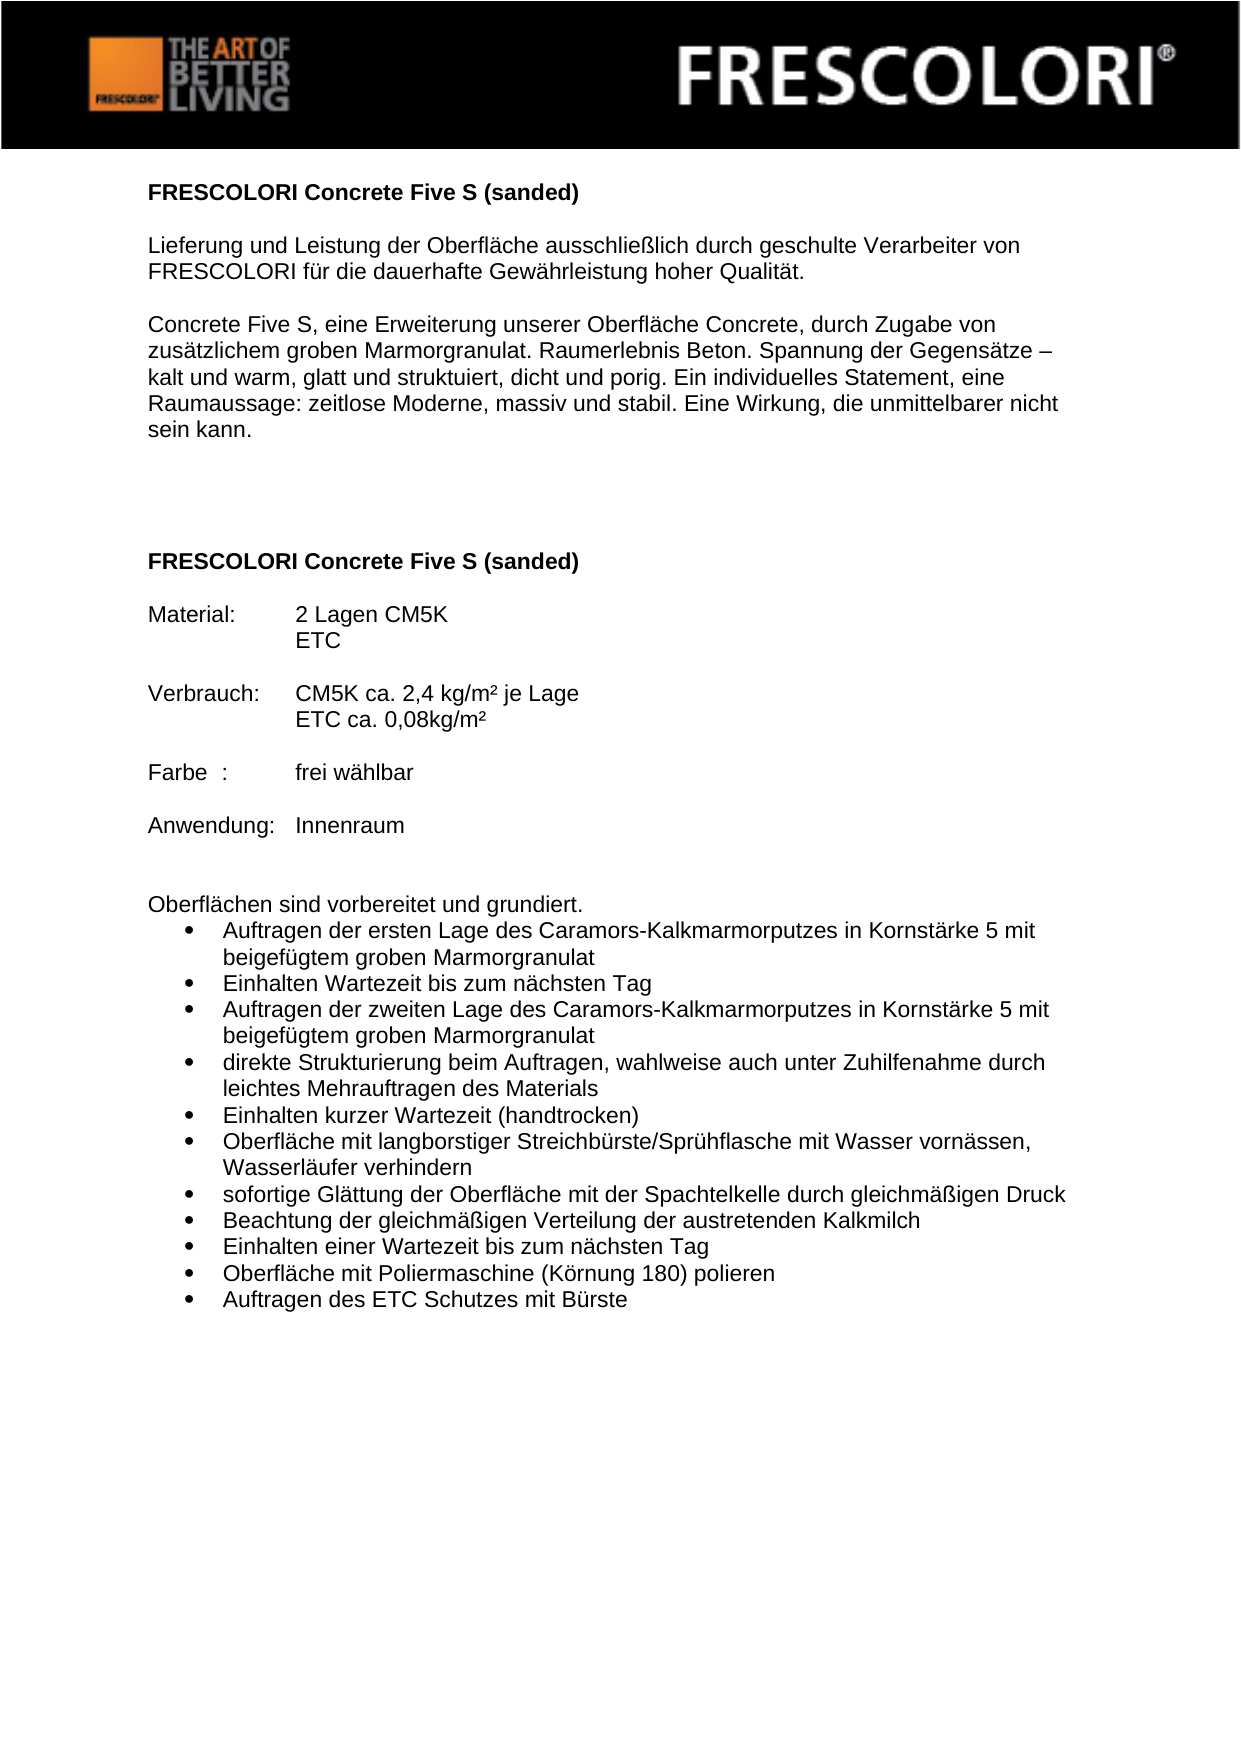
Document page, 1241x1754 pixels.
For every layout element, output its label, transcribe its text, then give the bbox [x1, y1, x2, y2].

list Auftragen des ETC Schutzes mit Bürste [185, 1286, 1093, 1312]
text Material: 2 Lagen CM5K [148, 601, 1093, 627]
list Oberfläche mit Poliermaschine (Körnung 180) polieren [185, 1260, 1093, 1286]
text ETC ca. 0,08kg/m² [148, 706, 1093, 733]
list Auftragen der ersten Lage des Caramors-Kalkmarmorputzes in Kornstärke 5 mit beigefügtem groben Marmorgranulat [185, 917, 1093, 970]
text Concrete Five S, eine Erweiterung unserer Oberfläche Concrete, durch Zugabe von zusätzlichem groben Marmorgranulat. Raumerlebnis Beton. Spannung der Gegensätze – kalt und warm, glatt und struktuiert, dicht und porig. Ein individuelles Statement, eine Raumaussage: zeitlose Moderne, massiv und stabil. Eine Wirkung, die unmittelbarer nicht sein kann. [148, 311, 1093, 443]
list Auftragen der zweiten Lage des Caramors-Kalkmarmorputzes in Kornstärke 5 mit beigefügtem groben Marmorgranulat [185, 996, 1093, 1049]
text ETC [148, 627, 1093, 653]
picture [1, 1, 1241, 149]
text Lieferung und Leistung der Oberfläche ausschließlich durch geschulte Verarbeiter von FRESCOLORI für die dauerhafte Gewährleistung hoher Qualität. [148, 232, 1093, 284]
list direkte Strukturierung beim Auftragen, wahlweise auch unter Zuhilfenahme durch leichtes Mehrauftragen des Materials [185, 1049, 1093, 1102]
list Einhalten einer Wartezeit bis zum nächsten Tag [185, 1233, 1093, 1260]
text Farbe : frei wählbar [148, 759, 1093, 785]
text Verbrauch: CM5K ca. 2,4 kg/m² je Lage [148, 680, 1093, 706]
list Oberfläche mit langborstiger Streichbürste/Sprühflasche mit Wasser vornässen, Wasserläufer verhindern [185, 1128, 1093, 1181]
list Einhalten Wartezeit bis zum nächsten Tag [185, 970, 1093, 996]
list sofortige Glättung der Oberfläche mit der Spachtelkelle durch gleichmäßigen Druck [185, 1181, 1093, 1207]
list Beachtung der gleichmäßigen Verteilung der austretenden Kalkmilch [185, 1207, 1093, 1233]
text FRESCOLORI Concrete Five S (sanded) [148, 548, 1093, 574]
text FRESCOLORI Concrete Five S (sanded) [148, 179, 1093, 206]
list Einhalten kurzer Wartezeit (handtrocken) [185, 1102, 1093, 1128]
text Anwendung: Innenraum [148, 812, 1093, 838]
text Oberflächen sind vorbereitet und grundiert. [148, 891, 1093, 917]
